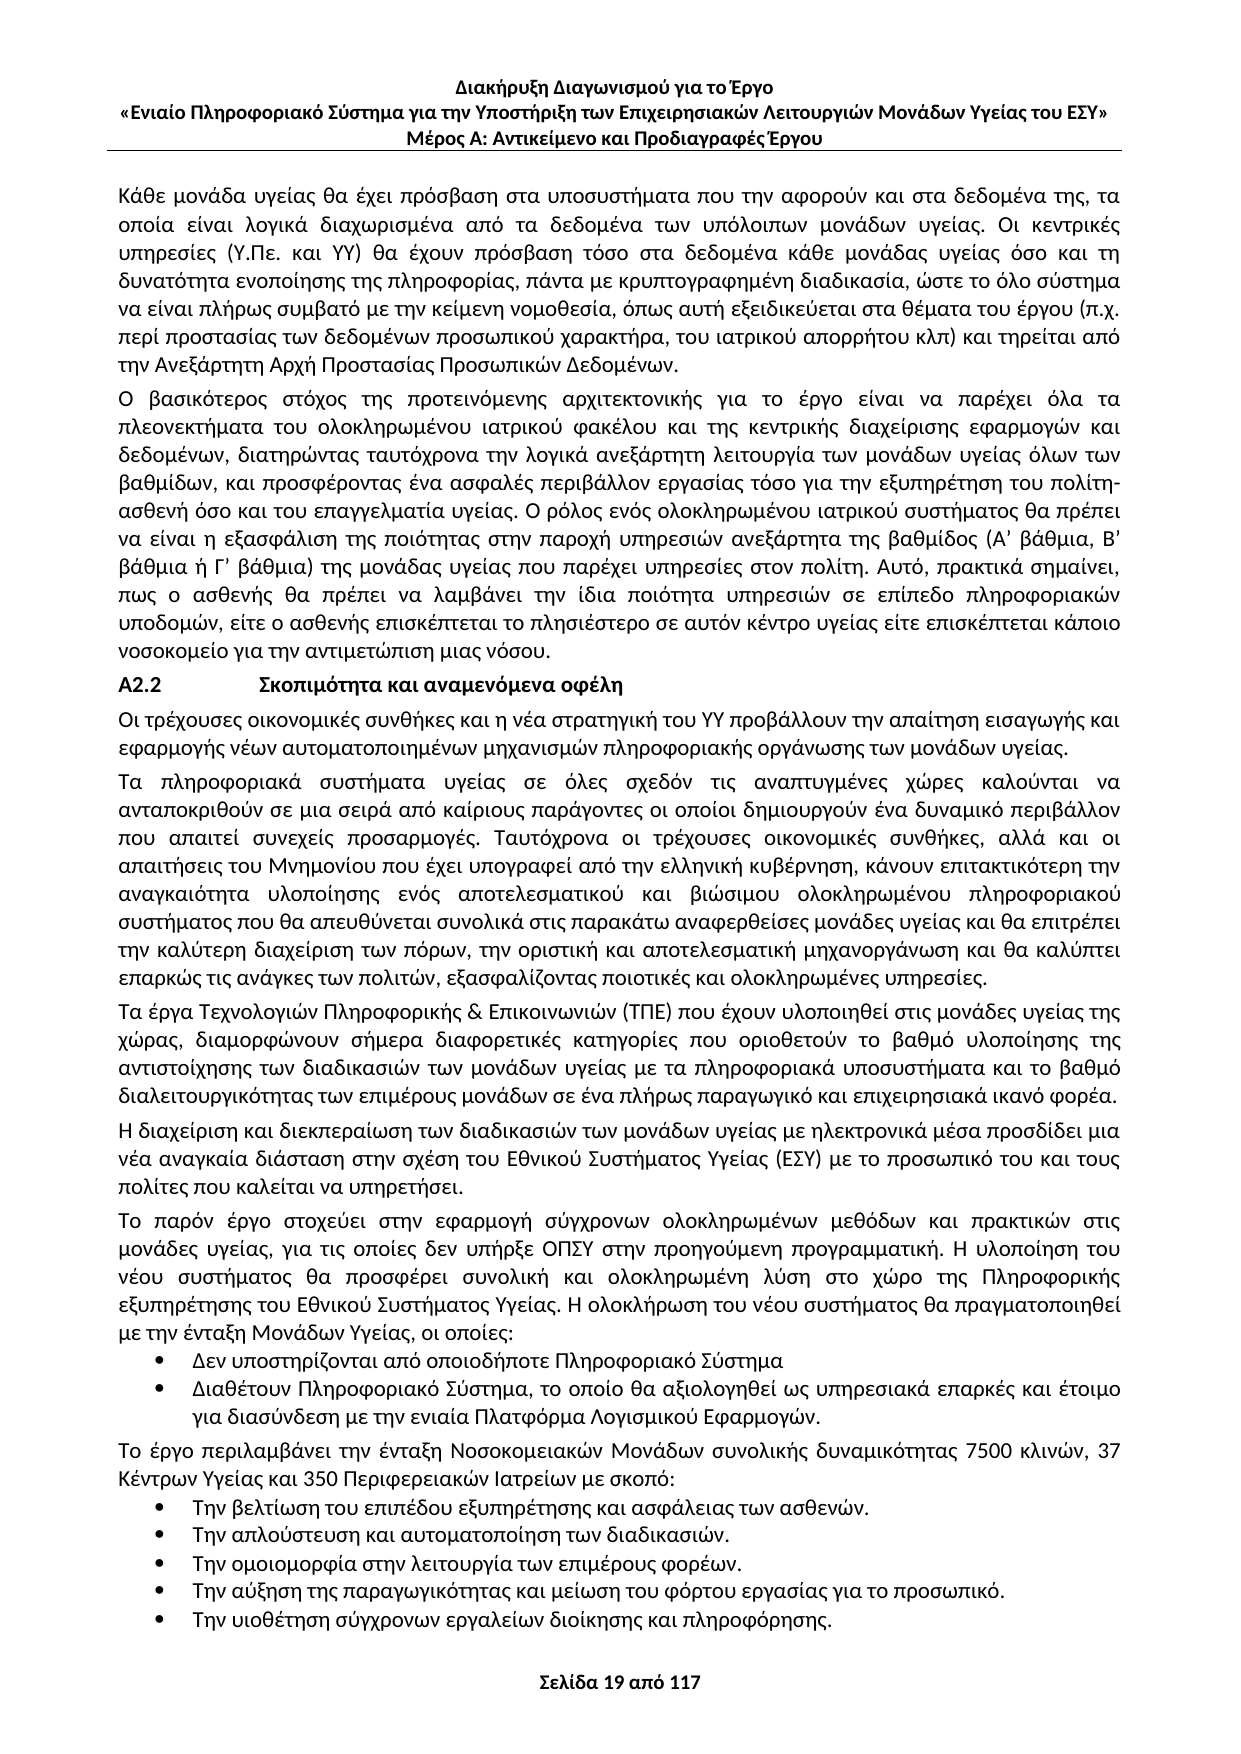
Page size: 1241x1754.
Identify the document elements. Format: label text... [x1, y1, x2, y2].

list Την απλούστευση και αυτοματοποίηση των διαδικασιών. [155, 1521, 1122, 1549]
list Την αύξηση της παραγωγικότητας και μείωση του φόρτου εργασίας για το προσωπικό. [155, 1577, 1122, 1605]
text Τα πληροφοριακά συστήματα υγείας σε όλες σχεδόν τις αναπτυγμένες χώρες καλούνται να ανταποκριθούν σε μια σειρά από καίριους παράγοντες οι οποίοι δημιουργούν ένα δυναμικό περιβάλλον που απαιτεί συνεχείς προσαρμογές. Ταυτόχρονα οι τρέχουσες οικονομικές συνθήκες, αλλά και οι απαιτήσεις του Μνημονίου που έχει υπογραφεί από την ελληνική κυβέρνηση, κάνουν επιτακτικότερη την αναγκαιότητα υλοποίησης ενός αποτελεσματικού και βιώσιμου ολοκληρωμένου πληροφοριακού συστήματος που θα απευθύνεται συνολικά στις παρακάτω αναφερθείσες μονάδες υγείας και θα επιτρέπει την καλύτερη διαχείριση των πόρων, την οριστική και αποτελεσματική μηχανοργάνωση και θα καλύπτει επαρκώς τις ανάγκες των πολιτών, εξασφαλίζοντας ποιοτικές και ολοκληρωμένες υπηρεσίες. [118, 767, 1122, 991]
text Η διαχείριση και διεκπεραίωση των διαδικασιών των μονάδων υγείας με ηλεκτρονικά μέσα προσδίδει μια νέα αναγκαία διάσταση στην σχέση του Εθνικού Συστήματος Υγείας (ΕΣΥ) με το προσωπικό του και τους πολίτες που καλείται να υπηρετήσει. [118, 1116, 1122, 1200]
list Την ομοιομορφία στην λειτουργία των επιμέρους φορέων. [155, 1549, 1122, 1577]
text Το παρόν έργο στοχεύει στην εφαρμογή σύγχρονων ολοκληρωμένων μεθόδων και πρακτικών στις μονάδες υγείας, για τις οποίες δεν υπήρξε ΟΠΣΥ στην προηγούμενη προγραμματική. Η υλοποίηση του νέου συστήματος θα προσφέρει συνολική και ολοκληρωμένη λύση στο χώρο της Πληροφορικής εξυπηρέτησης του Εθνικού Συστήματος Υγείας. Η ολοκλήρωση του νέου συστήματος θα πραγματοποιηθεί με την ένταξη Μονάδων Υγείας, οι οποίες: [118, 1206, 1122, 1346]
text Ο βασικότερος στόχος της προτεινόμενης αρχιτεκτονικής για το έργο είναι να παρέχει όλα τα πλεονεκτήματα του ολοκληρωμένου ιατρικού φακέλου και της κεντρικής διαχείρισης εφαρμογών και δεδομένων, διατηρώντας ταυτόχρονα την λογικά ανεξάρτητη λειτουργία των μονάδων υγείας όλων των βαθμίδων, και προσφέροντας ένα ασφαλές περιβάλλον εργασίας τόσο για την εξυπηρέτηση του πολίτη-ασθενή όσο και του επαγγελματία υγείας. Ο ρόλος ενός ολοκληρωμένου ιατρικού συστήματος θα πρέπει να είναι η εξασφάλιση της ποιότητας στην παροχή υπηρεσιών ανεξάρτητα της βαθμίδος (Α’ βάθμια, Β’ βάθμια ή Γ’ βάθμια) της μονάδας υγείας που παρέχει υπηρεσίες στον πολίτη. Αυτό, πρακτικά σημαίνει, πως ο ασθενής θα πρέπει να λαμβάνει την ίδια ποιότητα υπηρεσιών σε επίπεδο πληροφοριακών υποδομών, είτε ο ασθενής επισκέπτεται το πλησιέστερο σε αυτόν κέντρο υγείας είτε επισκέπτεται κάποιο νοσοκομείο για την αντιμετώπιση μιας νόσου. [118, 384, 1122, 664]
subtitle Σκοπιμότητα και αναμενόμενα οφέλη [118, 671, 1122, 698]
list Δεν υποστηρίζονται από οποιοδήποτε Πληροφοριακό Σύστημα [155, 1346, 1122, 1374]
text Κάθε μονάδα υγείας θα έχει πρόσβαση στα υποσυστήματα που την αφορούν και στα δεδομένα της, τα οποία είναι λογικά διαχωρισμένα από τα δεδομένα των υπόλοιπων μονάδων υγείας. Οι κεντρικές υπηρεσίες (Υ.Πε. και ΥΥ) θα έχουν πρόσβαση τόσο στα δεδομένα κάθε μονάδας υγείας όσο και τη δυνατότητα ενοποίησης της πληροφορίας, πάντα με κρυπτογραφημένη διαδικασία, ώστε το όλο σύστημα να είναι πλήρως συμβατό με την κείμενη νομοθεσία, όπως αυτή εξειδικεύεται στα θέματα του έργου (π.χ. περί προστασίας των δεδομένων προσωπικού χαρακτήρα, του ιατρικού απορρήτου κλπ) και τηρείται από την Ανεξάρτητη Αρχή Προστασίας Προσωπικών Δεδομένων. [118, 182, 1122, 378]
text Οι τρέχουσες οικονομικές συνθήκες και η νέα στρατηγική του ΥΥ προβάλλουν την απαίτηση εισαγωγής και εφαρμογής νέων αυτοματοποιημένων μηχανισμών πληροφοριακής οργάνωσης των μονάδων υγείας. [118, 705, 1122, 761]
text Τα έργα Τεχνολογιών Πληροφορικής & Επικοινωνιών (ΤΠΕ) που έχουν υλοποιηθεί στις μονάδες υγείας της χώρας, διαμορφώνουν σήμερα διαφορετικές κατηγορίες που οριοθετούν το βαθμό υλοποίησης της αντιστοίχησης των διαδικασιών των μονάδων υγείας με τα πληροφοριακά υποσυστήματα και το βαθμό διαλειτουργικότητας των επιμέρους μονάδων σε ένα πλήρως παραγωγικό και επιχειρησιακά ικανό φορέα. [118, 997, 1122, 1109]
list Διαθέτουν Πληροφοριακό Σύστημα, το οποίο θα αξιολογηθεί ως υπηρεσιακά επαρκές και έτοιμο για διασύνδεση με την ενιαία Πλατφόρμα Λογισμικού Εφαρμογών. [155, 1374, 1122, 1430]
list Την βελτίωση του επιπέδου εξυπηρέτησης και ασφάλειας των ασθενών. [155, 1493, 1122, 1521]
text Το έργο περιλαμβάνει την ένταξη Νοσοκομειακών Μονάδων συνολικής δυναμικότητας 7500 κλινών, 37 Κέντρων Υγείας και 350 Περιφερειακών Ιατρείων με σκοπό: [118, 1437, 1122, 1493]
list Την υιοθέτηση σύγχρονων εργαλείων διοίκησης και πληροφόρησης. [155, 1605, 1122, 1633]
